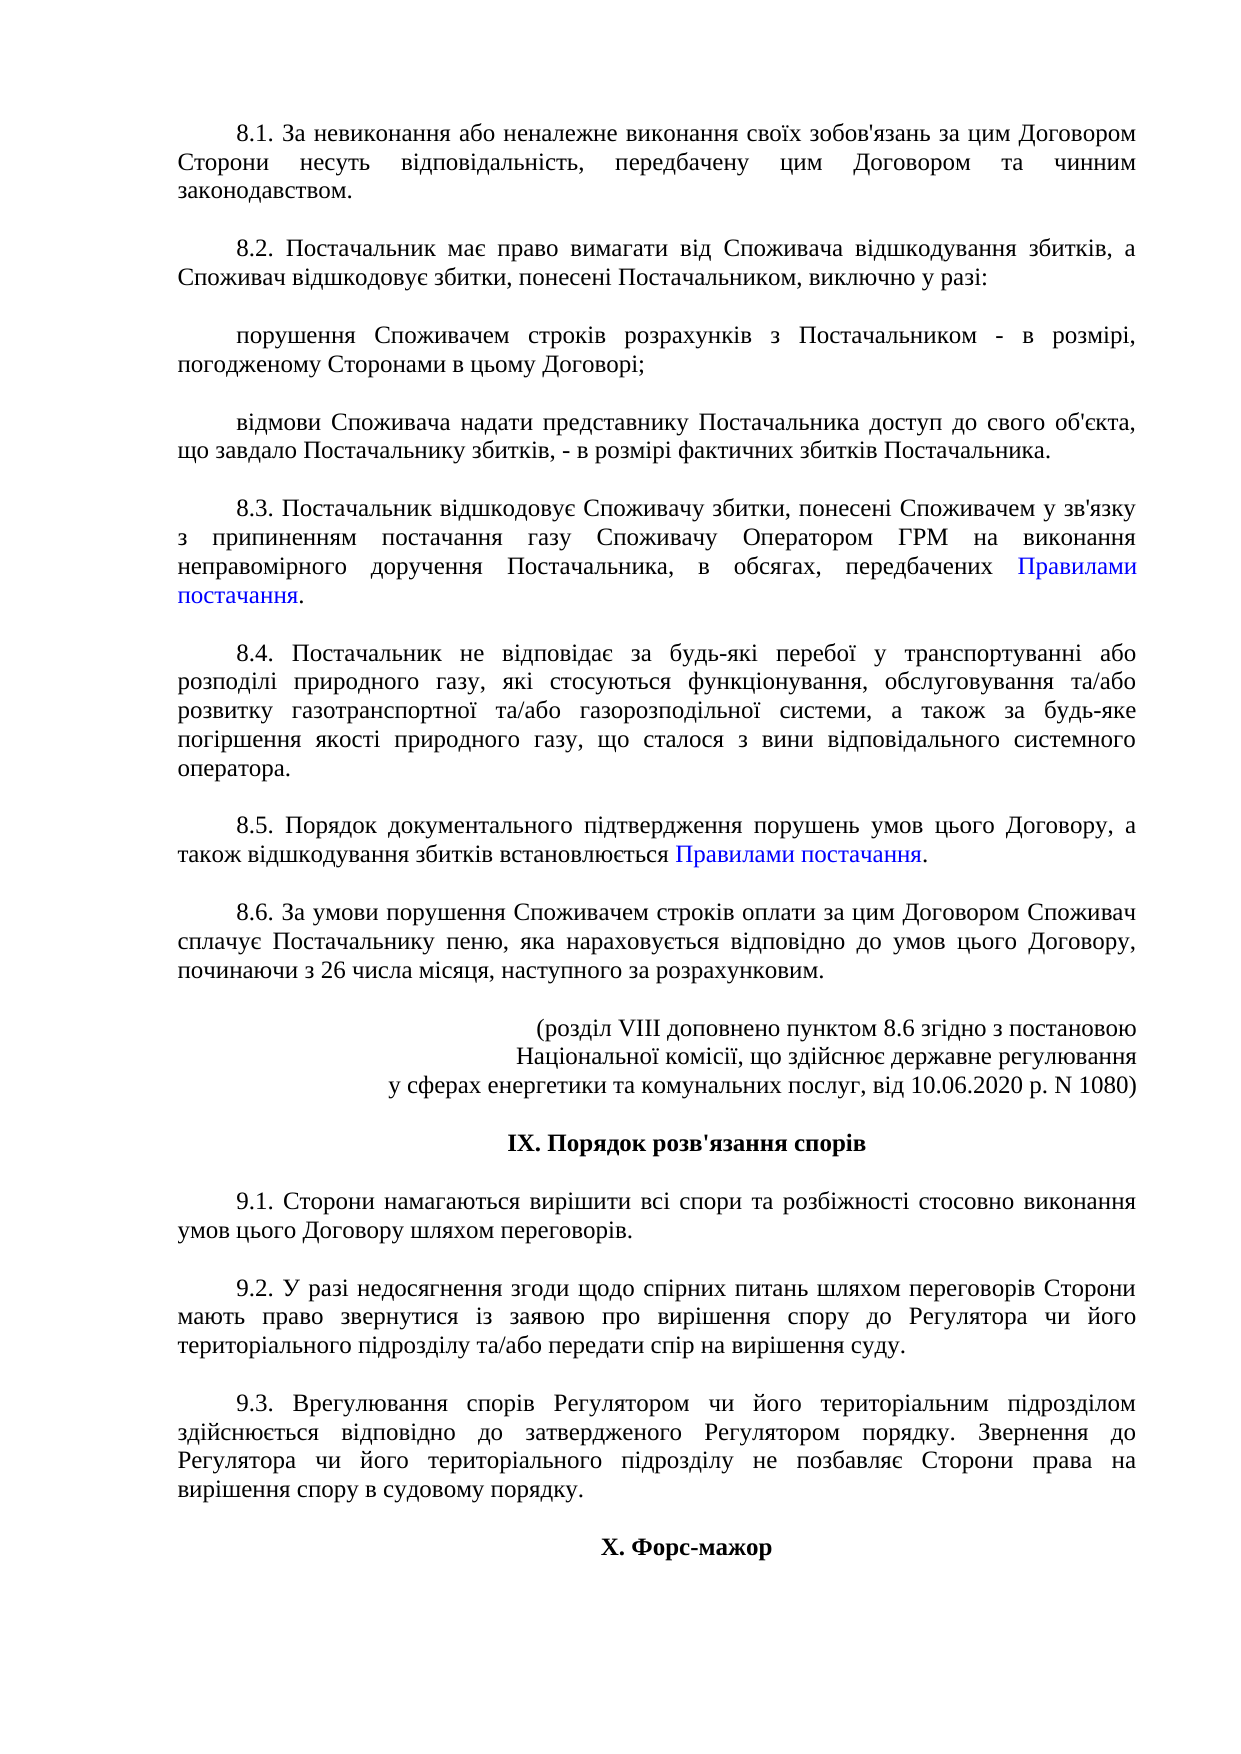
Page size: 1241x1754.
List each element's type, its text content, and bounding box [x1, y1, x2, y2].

subtitle IX. Порядок розв'язання спорів [177, 1128, 1137, 1157]
text 8.5. Порядок документального підтвердження порушень умов цього Договору, а також відшкодування збитків встановлюється Правилами постачання. [177, 811, 1137, 868]
text 8.6. За умови порушення Споживачем строків оплати за цим Договором Споживач сплачує Постачальнику пеню, яка нараховується відповідно до умов цього Договору, починаючи з 26 числа місяця, наступного за розрахунковим. [177, 897, 1137, 983]
text 9.2. У разі недосягнення згоди щодо спірних питань шляхом переговорів Сторони мають право звернутися із заявою про вирішення спору до Регулятора чи його територіального підрозділу та/або передати спір на вирішення суду. [177, 1273, 1137, 1359]
subtitle X. Форс-мажор [177, 1532, 1137, 1561]
text 9.3. Врегулювання спорів Регулятором чи його територіальним підрозділом здійснюється відповідно до затвердженого Регулятором порядку. Звернення до Регулятора чи його територіального підрозділу не позбавляє Сторони права на вирішення спору в судовому порядку. [177, 1388, 1137, 1503]
text порушення Споживачем строків розрахунків з Постачальником - в розмірі, погодженому Сторонами в цьому Договорі; [177, 320, 1137, 378]
text відмови Споживача надати представнику Постачальника доступ до свого об'єкта, що завдало Постачальнику збитків, - в розмірі фактичних збитків Постачальника. [177, 407, 1137, 464]
text 9.1. Сторони намагаються вирішити всі спори та розбіжності стосовно виконання умов цього Договору шляхом переговорів. [177, 1186, 1137, 1243]
text (розділ VIII доповнено пунктом 8.6 згідно з постановою Національної комісії, що здійснює державне регулювання у сферах енергетики та комунальних послуг, від 10.06.2020 р. N 1080) [177, 1013, 1137, 1099]
text 8.3. Постачальник відшкодовує Споживачу збитки, понесені Споживачем у зв'язку з припиненням постачання газу Споживачу Оператором ГРМ на виконання неправомірного доручення Постачальника, в обсягах, передбачених Правилами постачання. [177, 493, 1137, 608]
text 8.2. Постачальник має право вимагати від Споживача відшкодування збитків, а Споживач відшкодовує збитки, понесені Постачальником, виключно у разі: [177, 233, 1137, 291]
text 8.4. Постачальник не відповідає за будь-які перебої у транспортуванні або розподілі природного газу, які стосуються функціонування, обслуговування та/або розвитку газотранспортної та/або газорозподільної системи, а також за будь-яке погіршення якості природного газу, що сталося з вини відповідального системного оператора. [177, 638, 1137, 781]
text 8.1. За невиконання або неналежне виконання своїх зобов'язань за цим Договором Сторони несуть відповідальність, передбачену цим Договором та чинним законодавством. [177, 118, 1137, 204]
